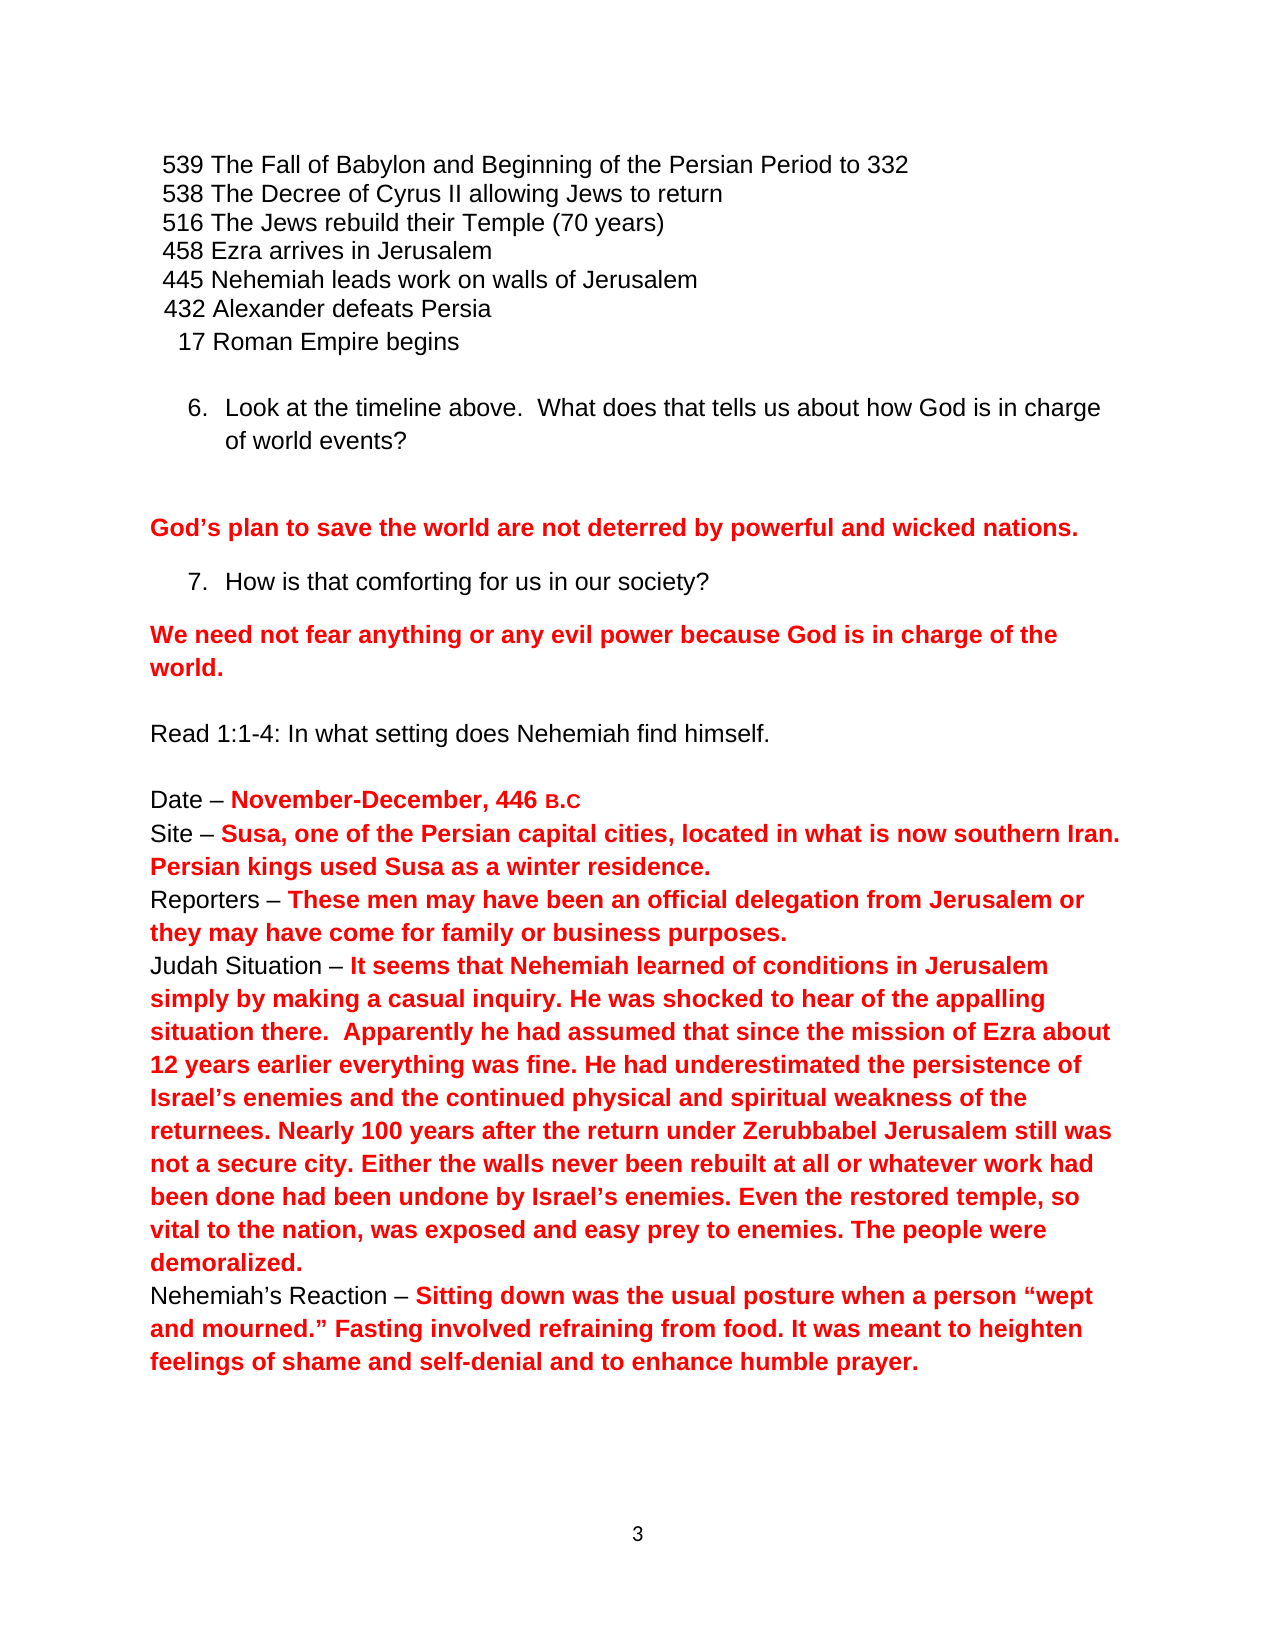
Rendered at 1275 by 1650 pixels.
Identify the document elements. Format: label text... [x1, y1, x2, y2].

list Look at the timeline above. What does that tells us about how God is in charge of world events? [187, 393, 1125, 454]
text Judah Situation – It seems that Nehemiah learned of conditions in Jerusalem simply by making a casual inquiry. He was shocked to hear of the appalling situation there. Apparently he had assumed that since the mission of Ezra about 12 years earlier everything was fine. He had underestimated the persistence of Israel’s enemies and the continued physical and spiritual weakness of the returnees. Nearly 100 years after the return under Zerubbabel Jerusalem still was not a secure city. Either the walls never been rebuilt at all or whatever work had been done had been undone by Israel’s enemies. Even the restored temple, so vital to the nation, was exposed and easy prey to enemies. The people were demoralized. [150, 951, 1125, 1277]
text 516 The Jews rebuild their Temple (70 years) [162, 207, 1111, 236]
text We need not fear anything or any evil power because God is in charge of the world. [150, 620, 1125, 682]
text Reporters – These men may have been an official delegation from Jerusalem or they may have come for family or business purposes. [150, 884, 1125, 946]
text 432 Alexander defeats Persia [150, 294, 1125, 322]
text 538 The Decree of Cyrus II allowing Jews to return [162, 179, 1111, 207]
text Site – Susa, one of the Persian capital cities, located in what is now southern Iran. Persian kings used Susa as a winter residence. [150, 818, 1125, 880]
text 458 Ezra arrives in Jerusalem [162, 236, 1111, 265]
list How is that comforting for us in our society? [187, 567, 1125, 595]
text 445 Nehemiah leads work on walls of Jerusalem [162, 265, 1111, 294]
text 539 The Fall of Babylon and Beginning of the Persian Period to 332 [162, 150, 1111, 179]
text Date – November-December, 446 b.c [150, 786, 1125, 814]
text 17 Roman Empire begins [150, 327, 1125, 356]
text God’s plan to save the world are not deterred by powerful and wicked nations. [150, 513, 1125, 541]
text Read 1:1-4: In what setting does Nehemiah find himself. [150, 719, 1125, 748]
text Nehemiah’s Reaction – Sitting down was the usual posture when a person “wept and mourned.” Fasting involved refraining from food. It was meant to heighten feelings of shame and self-denial and to enhance humble prayer. [150, 1281, 1125, 1376]
